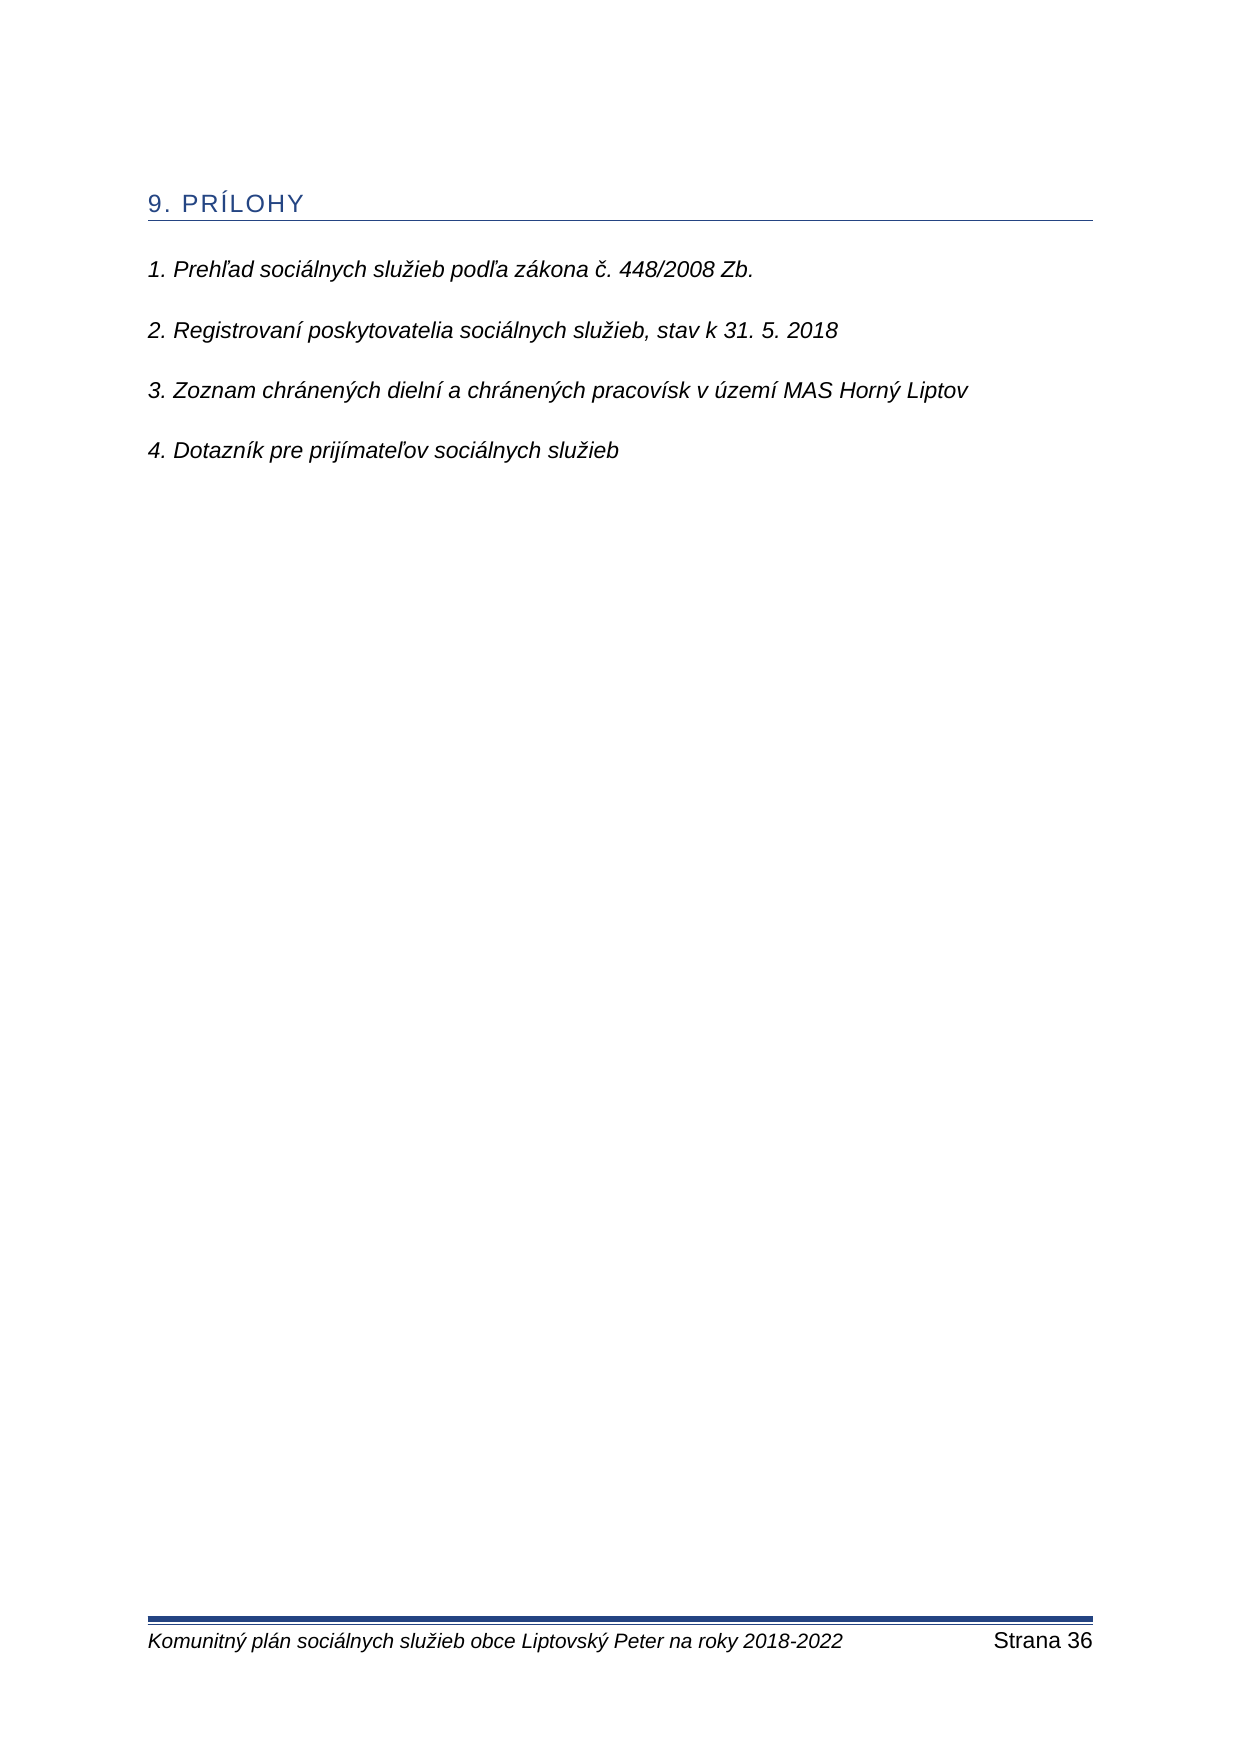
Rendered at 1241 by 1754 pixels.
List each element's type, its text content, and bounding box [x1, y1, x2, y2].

subtitle 9. Prílohy [148, 189, 1093, 220]
text 3. Zoznam chránených dielní a chránených pracovísk v území MAS Horný Liptov [148, 377, 1093, 403]
text 1. Prehľad sociálnych služieb podľa zákona č. 448/2008 Zb. [148, 256, 1093, 283]
text 2. Registrovaní poskytovatelia sociálnych služieb, stav k 31. 5. 2018 [148, 317, 1093, 343]
text 4. Dotazník pre prijímateľov sociálnych služieb [148, 437, 1093, 464]
